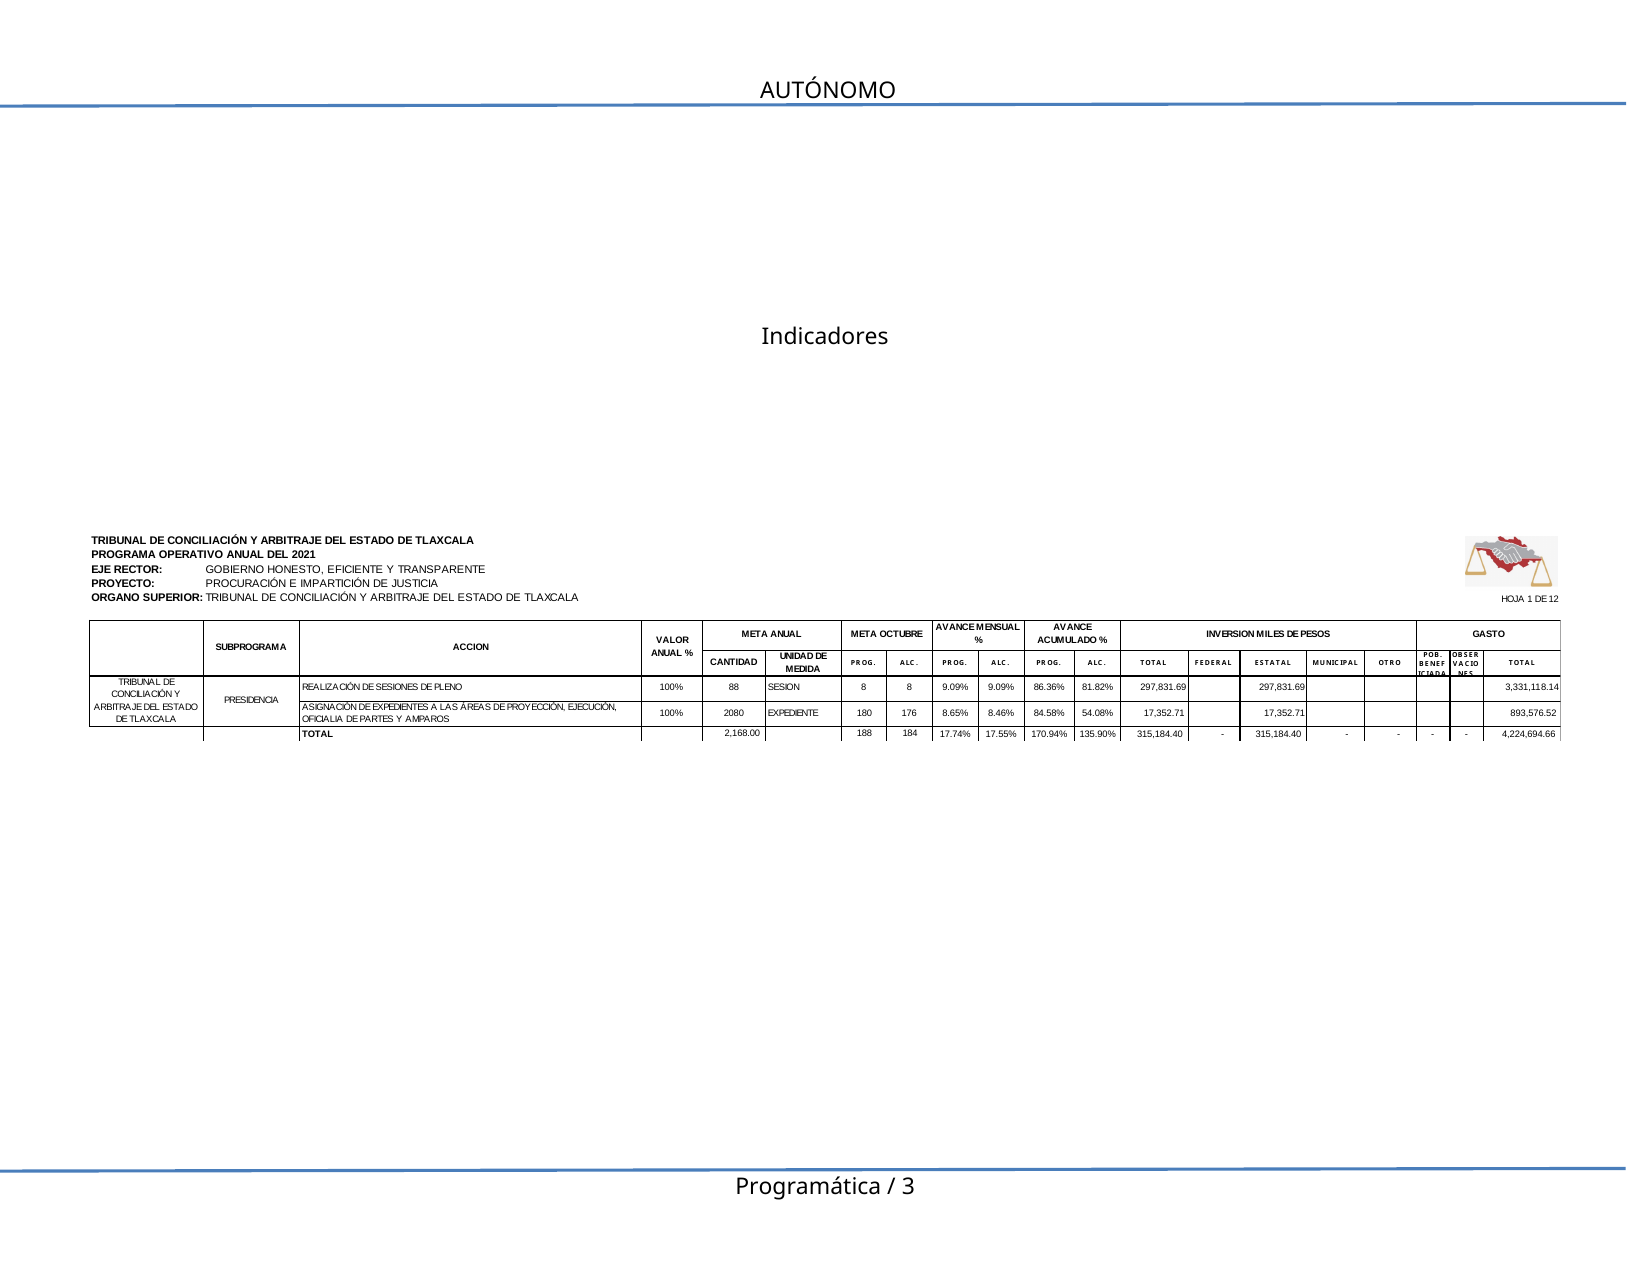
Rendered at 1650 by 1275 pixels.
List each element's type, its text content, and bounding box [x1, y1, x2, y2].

text Indicadores [89, 320, 1561, 352]
